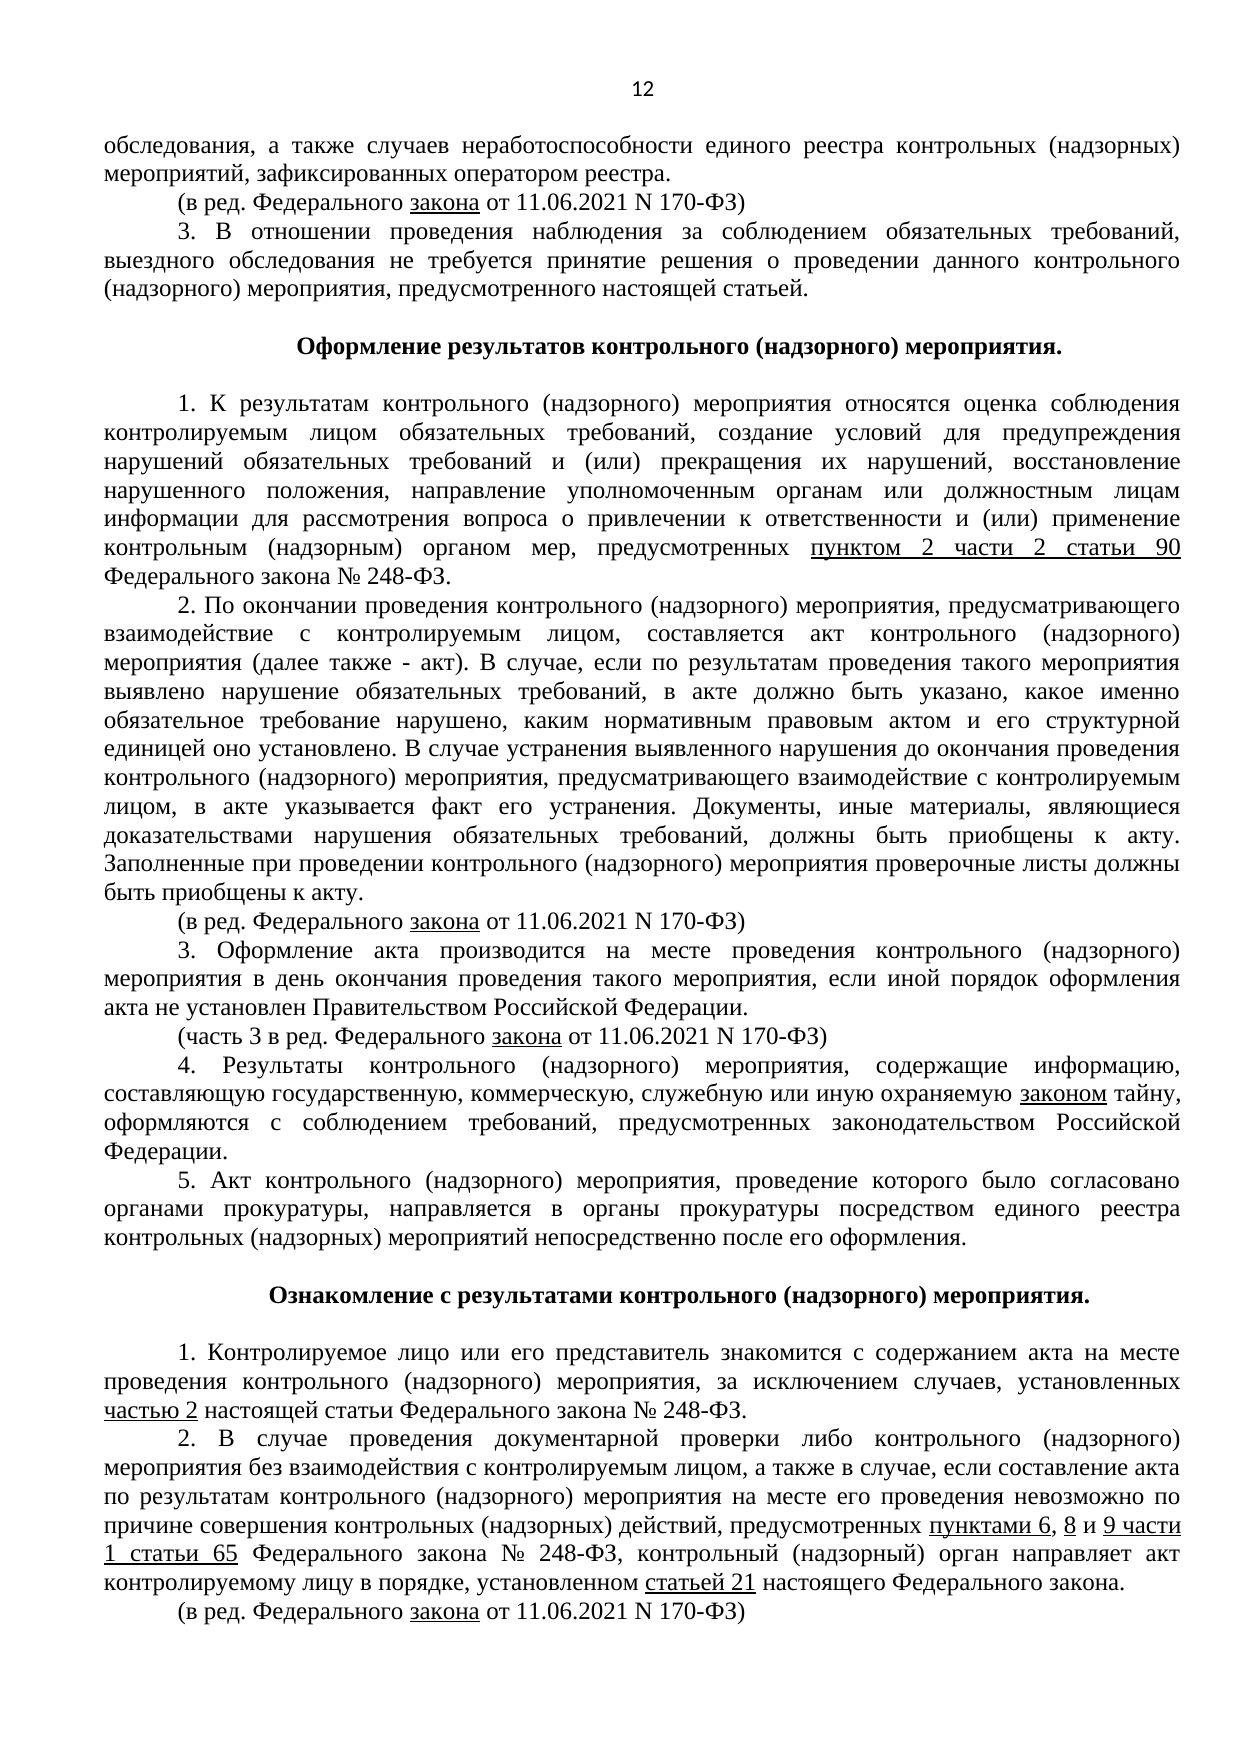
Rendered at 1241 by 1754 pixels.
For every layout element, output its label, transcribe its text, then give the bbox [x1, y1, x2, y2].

text (в ред. Федерального закона от 11.06.2021 N 170-ФЗ) [103, 1596, 1181, 1625]
text 3. В отношении проведения наблюдения за соблюдением обязательных требований, выездного обследования не требуется принятие решения о проведении данного контрольного (надзорного) мероприятия, предусмотренного настоящей статьей. [103, 216, 1181, 302]
text Ознакомление с результатами контрольного (надзорного) мероприятия. [103, 1280, 1181, 1308]
text 2. По окончании проведения контрольного (надзорного) мероприятия, предусматривающего взаимодействие с контролируемым лицом, составляется акт контрольного (надзорного) мероприятия (далее также - акт). В случае, если по результатам проведения такого мероприятия выявлено нарушение обязательных требований, в акте должно быть указано, какое именно обязательное требование нарушено, каким нормативным правовым актом и его структурной единицей оно установлено. В случае устранения выявленного нарушения до окончания проведения контрольного (надзорного) мероприятия, предусматривающего взаимодействие с контролируемым лицом, в акте указывается факт его устранения. Документы, иные материалы, являющиеся доказательствами нарушения обязательных требований, должны быть приобщены к акту. Заполненные при проведении контрольного (надзорного) мероприятия проверочные листы должны быть приобщены к акту. [103, 590, 1181, 906]
text 5. Акт контрольного (надзорного) мероприятия, проведение которого было согласовано органами прокуратуры, направляется в органы прокуратуры посредством единого реестра контрольных (надзорных) мероприятий непосредственно после его оформления. [103, 1165, 1181, 1251]
text (часть 3 в ред. Федерального закона от 11.06.2021 N 170-ФЗ) [103, 1021, 1181, 1050]
text Оформление результатов контрольного (надзорного) мероприятия. [103, 331, 1181, 360]
text (в ред. Федерального закона от 11.06.2021 N 170-ФЗ) [103, 906, 1181, 935]
text 2. В случае проведения документарной проверки либо контрольного (надзорного) мероприятия без взаимодействия с контролируемым лицом, а также в случае, если составление акта по результатам контрольного (надзорного) мероприятия на месте его проведения невозможно по причине совершения контрольных (надзорных) действий, предусмотренных пунктами 6, 8 и 9 части 1 статьи 65 Федерального закона № 248-ФЗ, контрольный (надзорный) орган направляет акт контролируемому лицу в порядке, установленном статьей 21 настоящего Федерального закона. [103, 1423, 1181, 1596]
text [103, 130, 1181, 187]
text 4. Результаты контрольного (надзорного) мероприятия, содержащие информацию, составляющую государственную, коммерческую, служебную или иную охраняемую законом тайну, оформляются с соблюдением требований, предусмотренных законодательством Российской Федерации. [103, 1050, 1181, 1165]
text 1. Контролируемое лицо или его представитель знакомится с содержанием акта на месте проведения контрольного (надзорного) мероприятия, за исключением случаев, установленных частью 2 настоящей статьи Федерального закона № 248-ФЗ. [103, 1337, 1181, 1423]
text 1. К результатам контрольного (надзорного) мероприятия относятся оценка соблюдения контролируемым лицом обязательных требований, создание условий для предупреждения нарушений обязательных требований и (или) прекращения их нарушений, восстановление нарушенного положения, направление уполномоченным органам или должностным лицам информации для рассмотрения вопроса о привлечении к ответственности и (или) применение контрольным (надзорным) органом мер, предусмотренных пунктом 2 части 2 статьи 90 Федерального закона № 248-ФЗ. [103, 388, 1181, 590]
text 3. Оформление акта производится на месте проведения контрольного (надзорного) мероприятия в день окончания проведения такого мероприятия, если иной порядок оформления акта не установлен Правительством Российской Федерации. [103, 935, 1181, 1021]
text (в ред. Федерального закона от 11.06.2021 N 170-ФЗ) [103, 187, 1181, 216]
